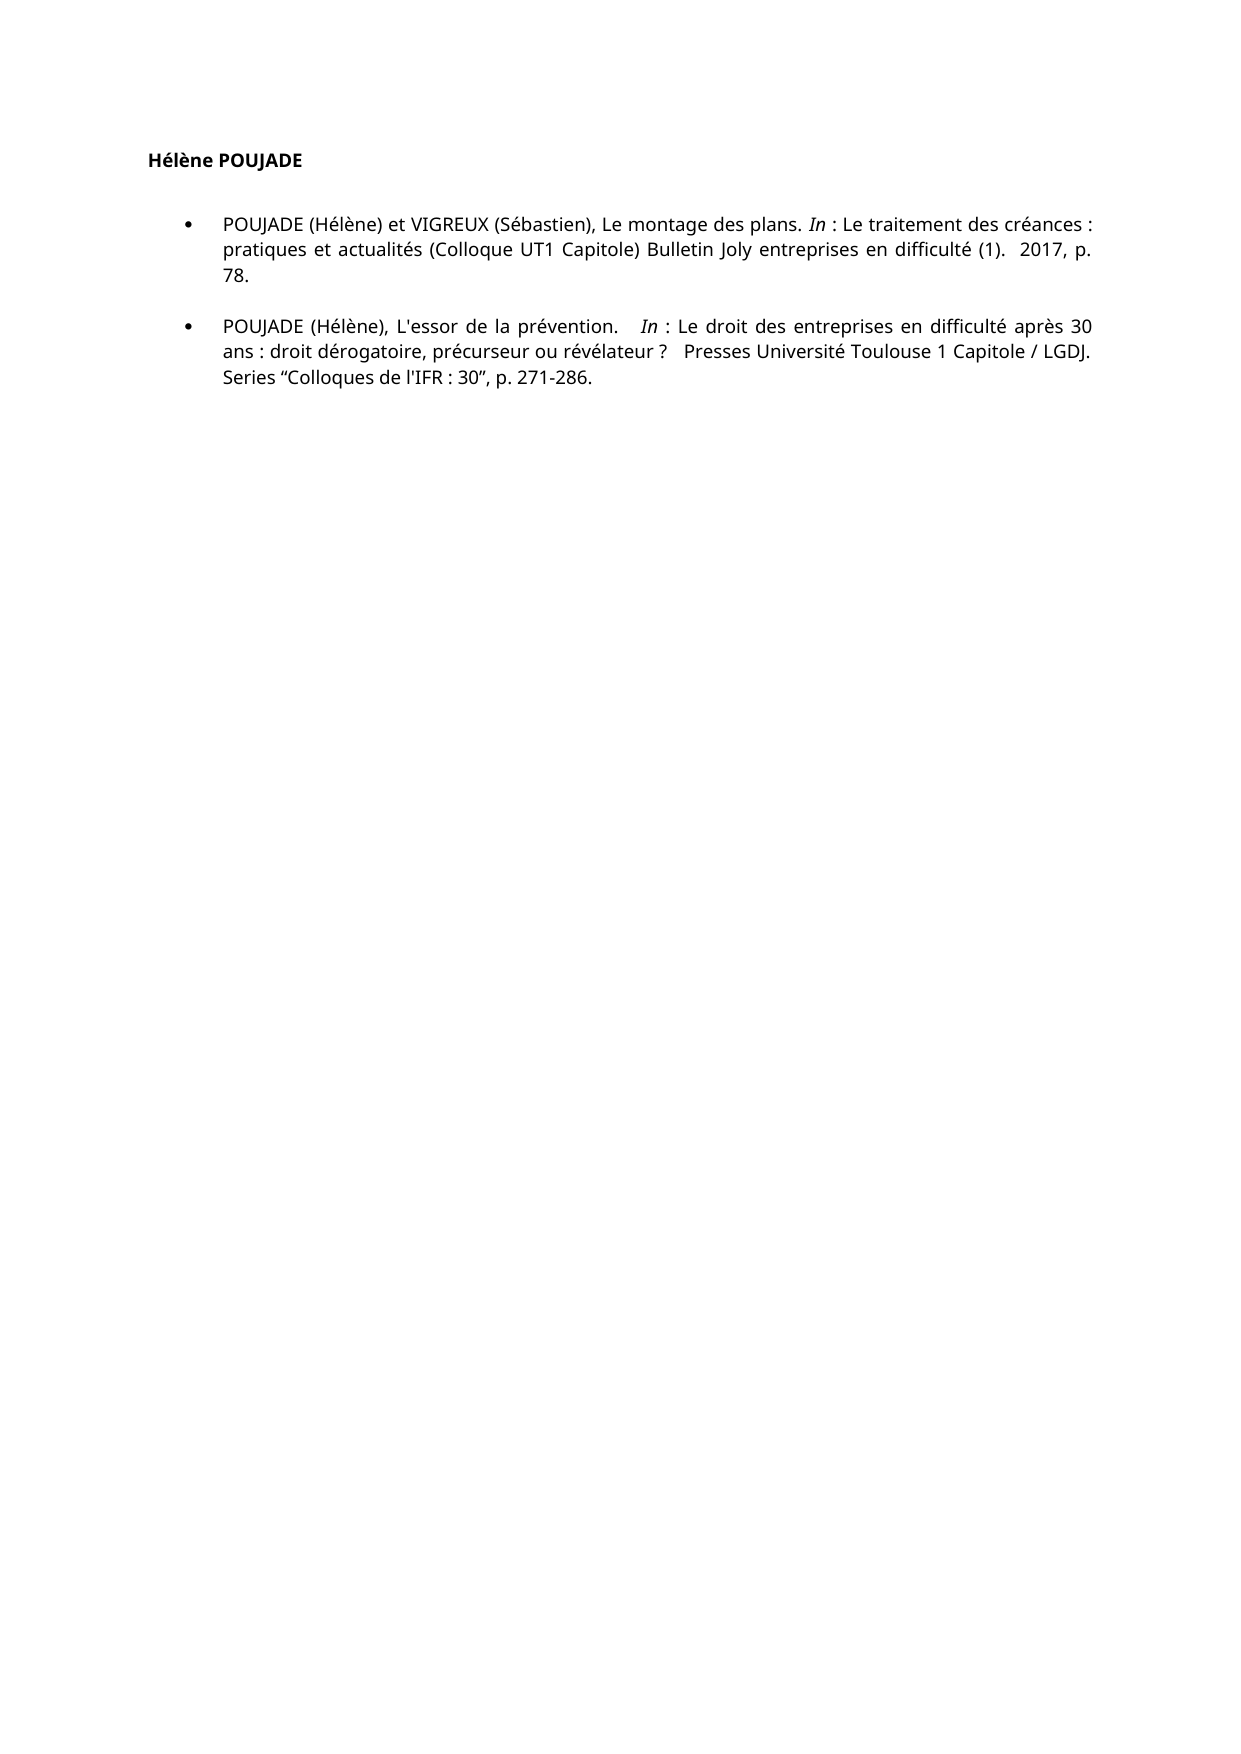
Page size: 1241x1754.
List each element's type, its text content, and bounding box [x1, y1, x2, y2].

text Hélène POUJADE [148, 148, 1093, 173]
list POUJADE (Hélène) et VIGREUX (Sébastien), Le montage des plans. In : Le traitement des créances : pratiques et actualités (Colloque UT1 Capitole) Bulletin Joly entreprises en difficulté (1). 2017, p. 78. [185, 211, 1093, 288]
list POUJADE (Hélène), L'essor de la prévention. In : Le droit des entreprises en difficulté après 30 ans : droit dérogatoire, précurseur ou révélateur ? Presses Université Toulouse 1 Capitole / LGDJ. Series “Colloques de l'IFR : 30”, p. 271-286. [185, 313, 1093, 390]
